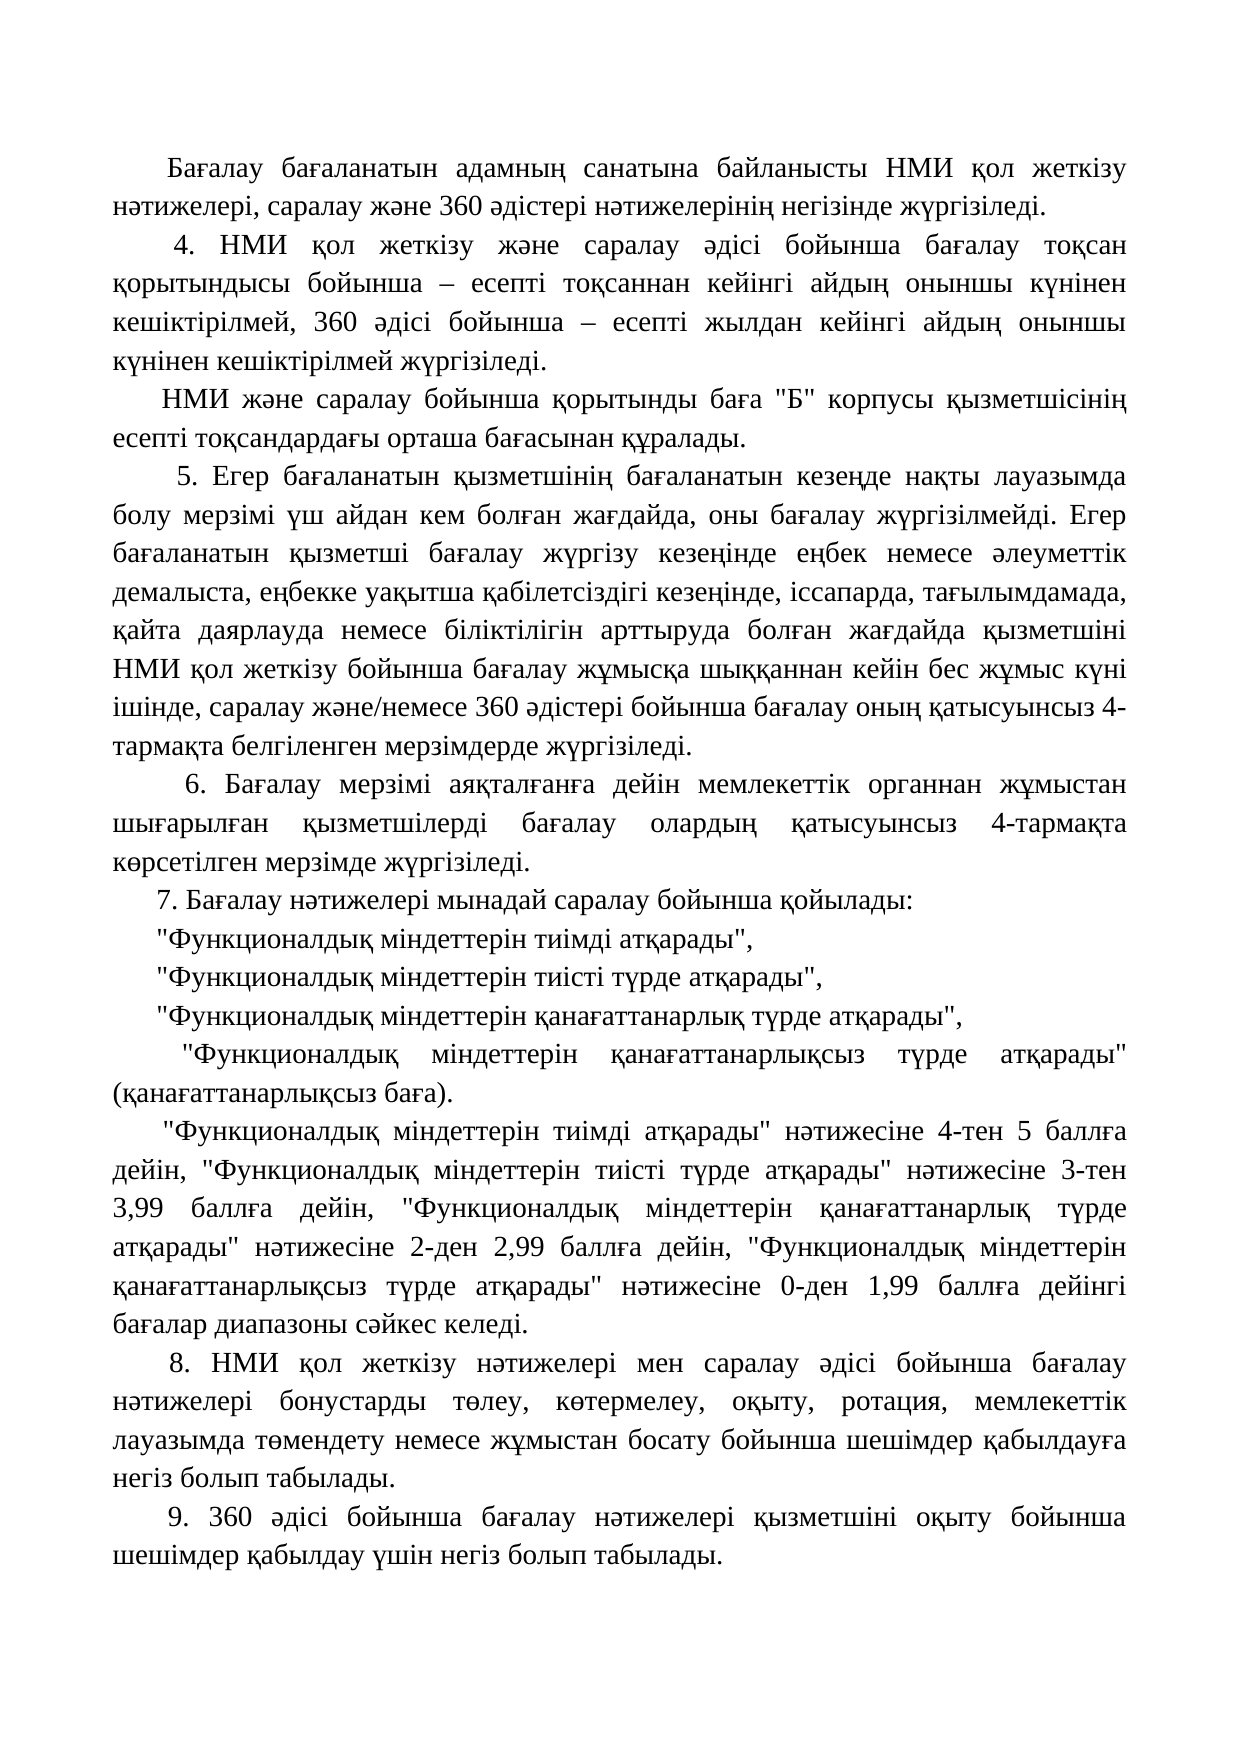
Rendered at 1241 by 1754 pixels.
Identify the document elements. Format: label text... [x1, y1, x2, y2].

text НМИ және саралау бойынша қорытынды баға "Б" корпусы қызметшісінің есепті тоқсандардағы орташа бағасынан құралады. [112, 381, 1128, 453]
text "Функционалдық міндеттерін қанағаттанарлықсыз түрде атқарады" (қанағаттанарлықсыз баға). [112, 1036, 1128, 1108]
text 7. Бағалау нәтижелері мынадай саралау бойынша қойылады: [112, 882, 1128, 916]
text 4. НМИ қол жеткізу және саралау әдісі бойынша бағалау тоқсан қорытындысы бойынша – есепті тоқсаннан кейінгі айдың оныншы күнінен кешіктірілмей, 360 әдісі бойынша – есепті жылдан кейінгі айдың оныншы күнінен кешіктірілмей жүргізіледі. [112, 227, 1128, 376]
text 6. Бағалау мерзімі аяқталғанға дейін мемлекеттік органнан жұмыстан шығарылған қызметшілерді бағалау олардың қатысуынсыз 4-тармақта көрсетілген мерзімде жүргізіледі. [112, 767, 1128, 877]
text "Функционалдық міндеттерін қанағаттанарлық түрде атқарады", [112, 998, 1128, 1031]
text 8. НМИ қол жеткізу нәтижелері мен саралау әдісі бойынша бағалау нәтижелері бонустарды төлеу, көтермелеу, оқыту, ротация, мемлекеттік лауазымда төмендету немесе жұмыстан босату бойынша шешімдер қабылдауға негіз болып табылады. [112, 1345, 1128, 1494]
text "Функционалдық міндеттерін тиімді атқарады" нәтижесіне 4-тен 5 баллға дейін, "Функционалдық міндеттерін тиісті түрде атқарады" нәтижесіне 3-тен 3,99 баллға дейін, "Функционалдық міндеттерін қанағаттанарлық түрде атқарады" нәтижесіне 2-ден 2,99 баллға дейін, "Функционалдық міндеттерін қанағаттанарлықсыз түрде атқарады" нәтижесіне 0-ден 1,99 баллға дейінгі бағалар диапазоны сәйкес келеді. [112, 1113, 1128, 1340]
text "Функционалдық міндеттерін тиісті түрде атқарады", [112, 959, 1128, 993]
text 5. Егер бағаланатын қызметшінің бағаланатын кезеңде нақты лауазымда болу мерзімі үш айдан кем болған жағдайда, оны бағалау жүргізілмейді. Егер бағаланатын қызметші бағалау жүргізу кезеңінде еңбек немесе әлеуметтік демалыста, еңбекке уақытша қабілетсіздігі кезеңінде, іссапарда, тағылымдамада, қайта даярлауда немесе біліктілігін арттыруда болған жағдайда қызметшіні НМИ қол жеткізу бойынша бағалау жұмысқа шыққаннан кейін бес жұмыс күні ішінде, саралау және/немесе 360 әдістері бойынша бағалау оның қатысуынсыз 4-тармақта белгіленген мерзімдерде жүргізіледі. [112, 458, 1128, 762]
text Бағалау бағаланатын адамның санатына байланысты НМИ қол жеткізу нәтижелері, саралау және 360 әдістері нәтижелерінің негізінде жүргізіледі. [112, 150, 1128, 222]
text 9. 360 әдісі бойынша бағалау нәтижелері қызметшіні оқыту бойынша шешімдер қабылдау үшін негіз болып табылады. [112, 1499, 1128, 1571]
text "Функционалдық міндеттерін тиімді атқарады", [112, 921, 1128, 954]
